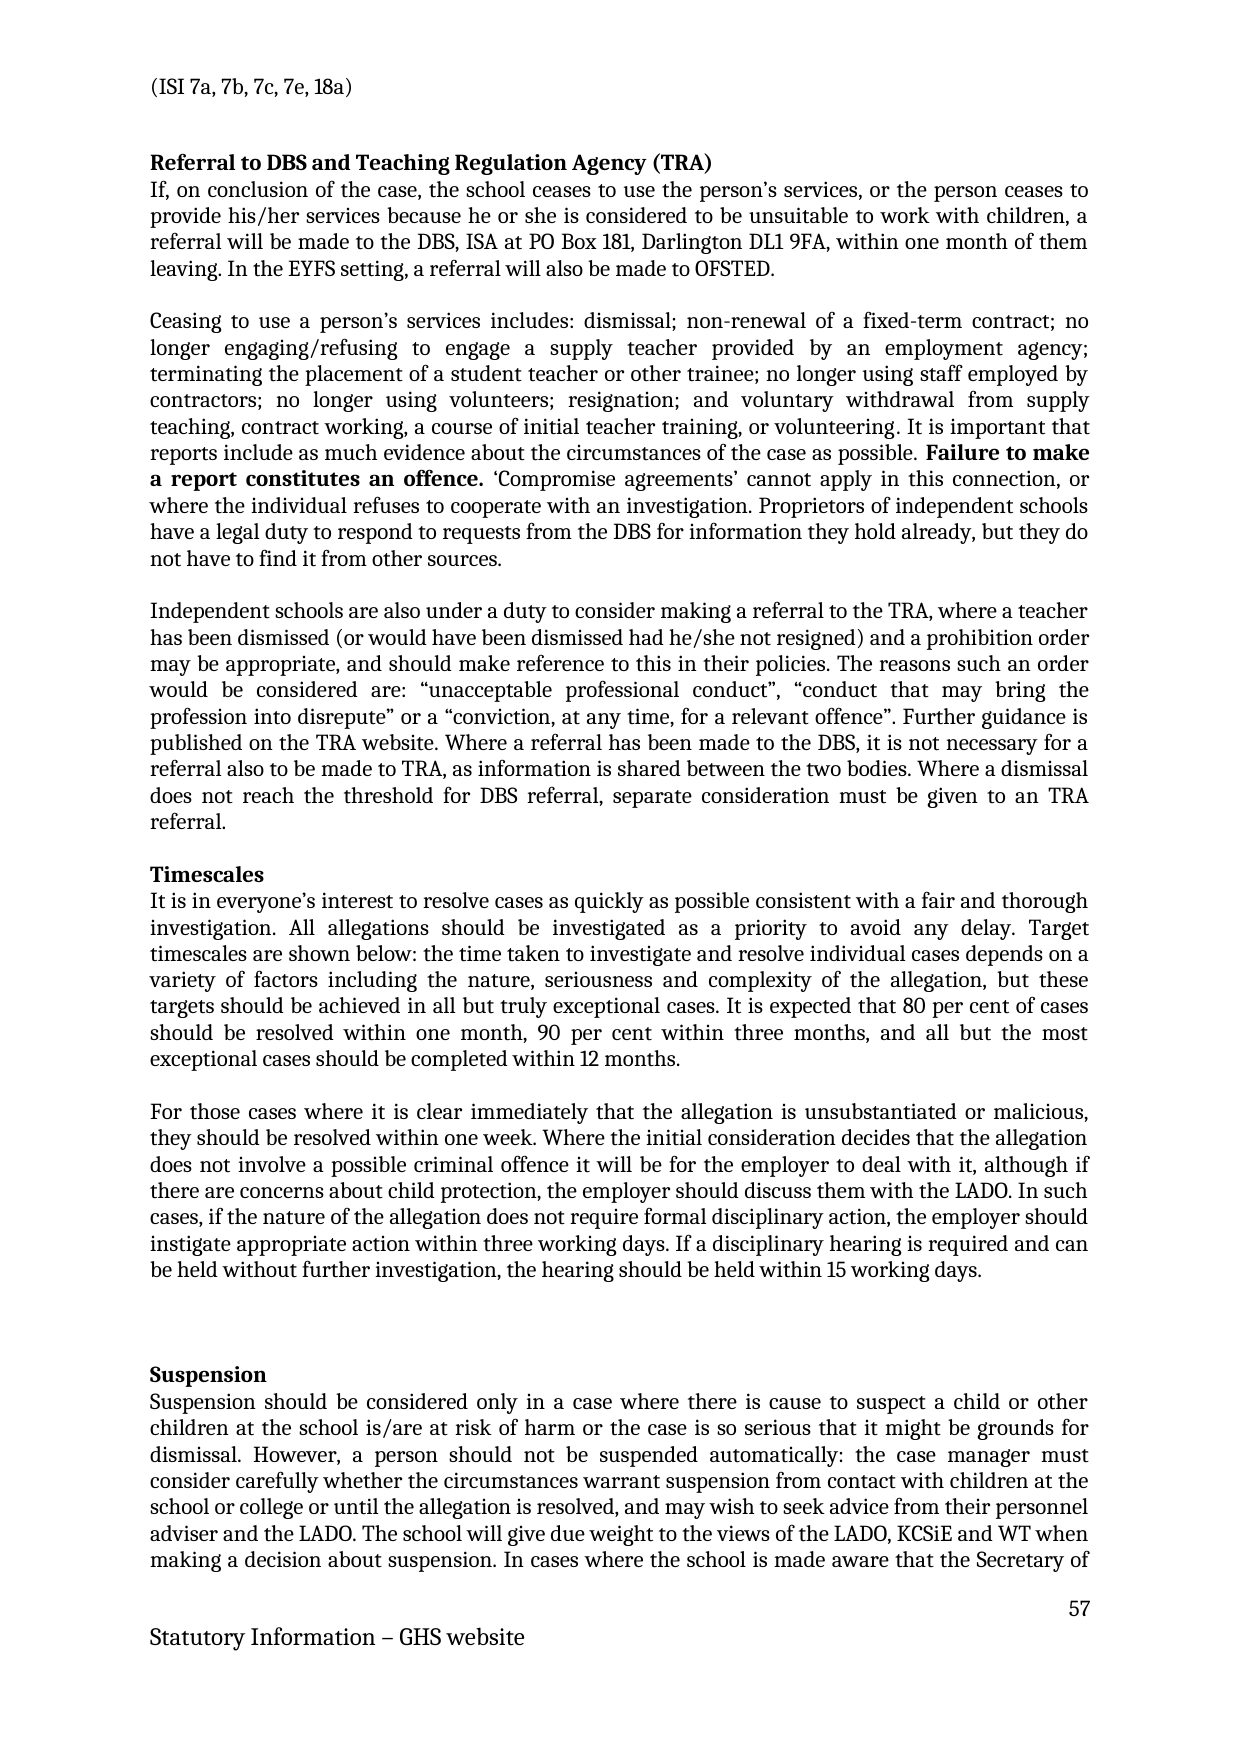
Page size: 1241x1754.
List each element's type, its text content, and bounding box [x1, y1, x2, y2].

text If, on conclusion of the case, the school ceases to use the person’s services, or the person ceases to provide his/her services because he or she is considered to be unsuitable to work with children, a referral will be made to the DBS, ISA at PO Box 181, Darlington DL1 9FA, within one month of them leaving. In the EYFS setting, a referral will also be made to OFSTED. [150, 176, 1090, 282]
text Timescales [150, 862, 1090, 888]
text For those cases where it is clear immediately that the allegation is unsubstantiated or malicious, they should be resolved within one week. Where the initial consideration decides that the allegation does not involve a possible criminal offence it will be for the employer to deal with it, although if there are concerns about child protection, the employer should discuss them with the LADO. In such cases, if the nature of the allegation does not require formal disciplinary action, the employer should instigate appropriate action within three working days. If a disciplinary hearing is required and can be held without further investigation, the hearing should be held within 15 working days. [150, 1099, 1090, 1283]
text Referral to DBS and Teaching Regulation Agency (TRA) [150, 150, 1090, 176]
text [150, 1389, 1090, 1573]
text Independent schools are also under a duty to consider making a referral to the TRA, where a teacher has been dismissed (or would have been dismissed had he/she not resigned) and a prohibition order may be appropriate, and should make reference to this in their policies. The reasons such an order would be considered are: “unacceptable professional conduct”, “conduct that may bring the profession into disrepute” or a “conviction, at any time, for a relevant offence”. Further guidance is published on the TRA website. Where a referral has been made to the DBS, it is not necessary for a referral also to be made to TRA, as information is shared between the two bodies. Where a dismissal does not reach the threshold for DBS referral, separate consideration must be given to an TRA referral. [150, 598, 1090, 835]
text Ceasing to use a person’s services includes: dismissal; non-renewal of a fixed-term contract; no longer engaging/refusing to engage a supply teacher provided by an employment agency; terminating the placement of a student teacher or other trainee; no longer using staff employed by contractors; no longer using volunteers; resignation; and voluntary withdrawal from supply teaching, contract working, a course of initial teacher training, or volunteering. It is important that reports include as much evidence about the circumstances of the case as possible. Failure to make a report constitutes an offence. ‘Compromise agreements’ cannot apply in this connection, or where the individual refuses to cooperate with an investigation. Proprietors of independent schools have a legal duty to respond to requests from the DBS for information they hold already, but they do not have to find it from other sources. [150, 308, 1090, 572]
text Suspension [150, 1362, 1090, 1389]
text It is in everyone’s interest to resolve cases as quickly as possible consistent with a fair and thorough investigation. All allegations should be investigated as a priority to avoid any delay. Target timescales are shown below: the time taken to investigate and resolve individual cases depends on a variety of factors including the nature, seriousness and complexity of the allegation, but these targets should be achieved in all but truly exceptional cases. It is expected that 80 per cent of cases should be resolved within one month, 90 per cent within three months, and all but the most exceptional cases should be completed within 12 months. [150, 888, 1090, 1072]
